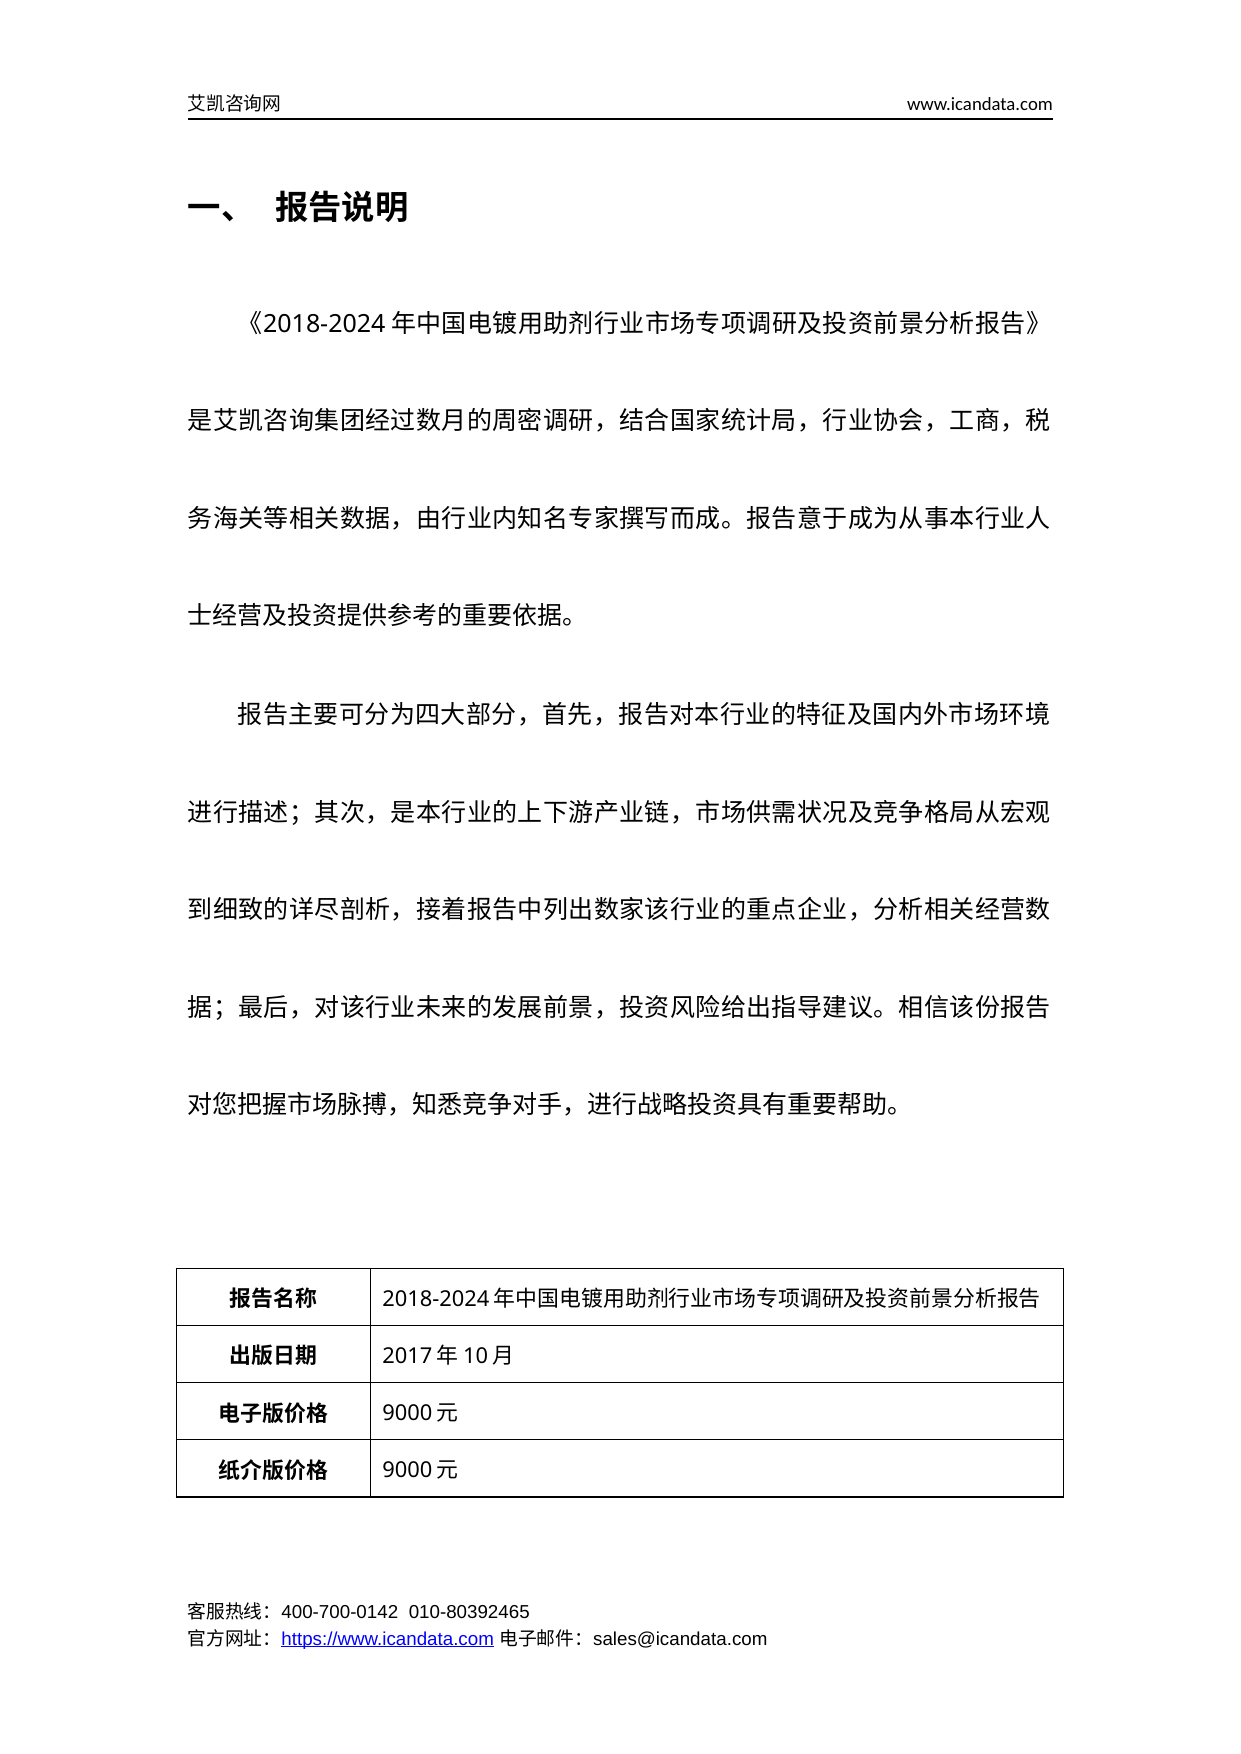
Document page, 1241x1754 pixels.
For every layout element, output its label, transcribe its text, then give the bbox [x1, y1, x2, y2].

table_cell 2017年10月 [371, 1326, 1063, 1382]
text 《2018-2024年中国电镀用助剂行业市场专项调研及投资前景分析报告》是艾凯咨询集团经过数月的周密调研，结合国家统计局，行业协会，工商，税务海关等相关数据，由行业内知名专家撰写而成。报告意于成为从事本行业人士经营及投资提供参考的重要依据。 [187, 289, 1053, 646]
table_cell 电子版价格 [177, 1383, 370, 1439]
table_header 报告名称 [177, 1269, 370, 1325]
text 报告主要可分为四大部分，首先，报告对本行业的特征及国内外市场环境进行描述；其次，是本行业的上下游产业链，市场供需状况及竞争格局从宏观到细致的详尽剖析，接着报告中列出数家该行业的重点企业，分析相关经营数据；最后，对该行业未来的发展前景，投资风险给出指导建议。相信该份报告对您把握市场脉搏，知悉竞争对手，进行战略投资具有重要帮助。 [187, 681, 1053, 1136]
subtitle 报告说明 [187, 172, 1053, 237]
table_cell 纸介版价格 [177, 1440, 370, 1496]
table_header 2018-2024年中国电镀用助剂行业市场专项调研及投资前景分析报告 [371, 1269, 1063, 1325]
table_cell 出版日期 [177, 1326, 370, 1382]
table_cell 9000元 [371, 1440, 1063, 1496]
table_cell 9000元 [371, 1383, 1063, 1439]
